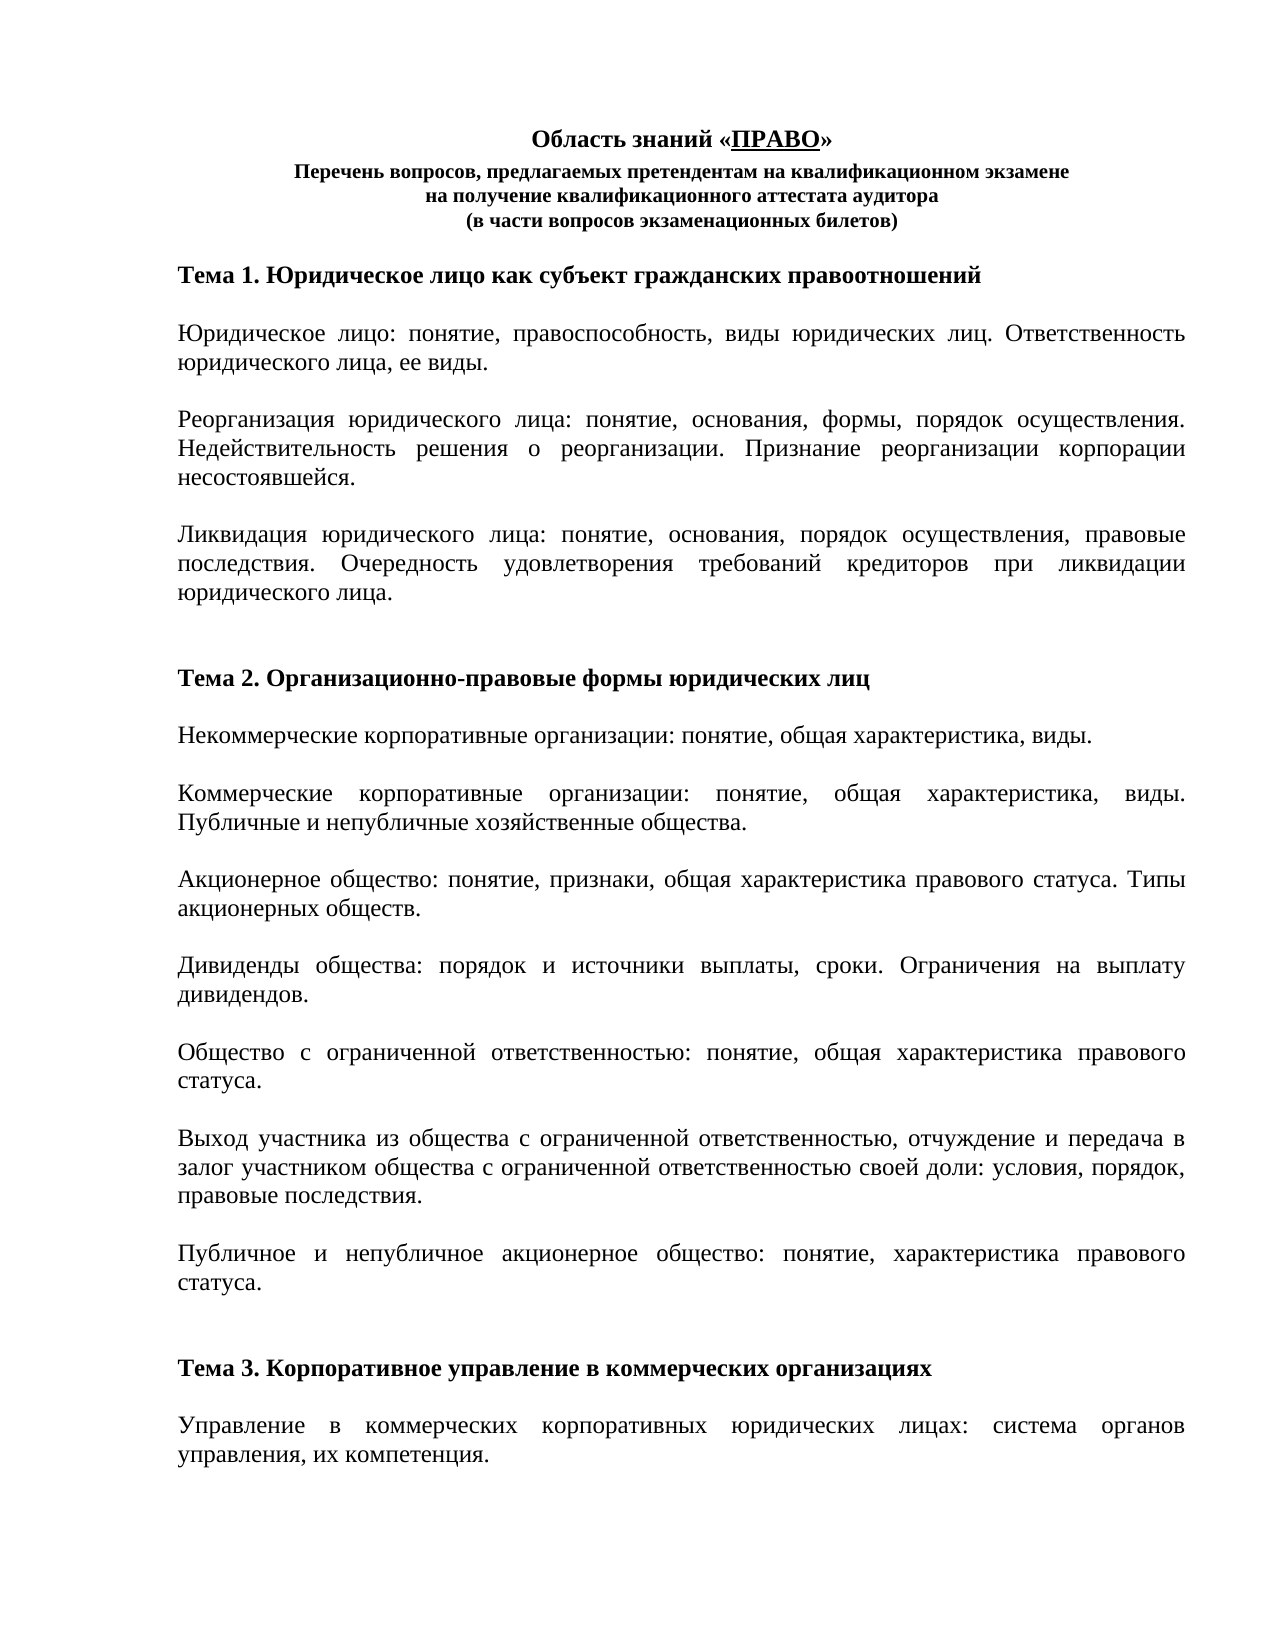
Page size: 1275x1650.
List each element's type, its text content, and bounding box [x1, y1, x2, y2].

text Акционерное общество: понятие, признаки, общая характеристика правового статуса. Типы акционерных обществ. [177, 864, 1186, 922]
subtitle на получение квалификационного аттестата аудитора [177, 183, 1186, 207]
text Общество с ограниченной ответственностью: понятие, общая характеристика правового статуса. [177, 1037, 1186, 1094]
subtitle Перечень вопросов, предлагаемых претендентам на квалификационном экзамене [177, 159, 1186, 183]
text Дивиденды общества: порядок и источники выплаты, сроки. Ограничения на выплату дивидендов. [177, 950, 1186, 1008]
text Ликвидация юридического лица: понятие, основания, порядок осуществления, правовые последствия. Очередность удовлетворения требований кредиторов при ликвидации юридического лица. [177, 519, 1186, 605]
text Публичное и непубличное акционерное общество: понятие, характеристика правового статуса. [177, 1238, 1186, 1295]
text Тема 3. Корпоративное управление в коммерческих организациях [177, 1353, 1186, 1382]
text Тема 1. Юридическое лицо как субъект гражданских правоотношений [177, 260, 1186, 289]
text Выход участника из общества с ограниченной ответственностью, отчуждение и передача в залог участником общества с ограниченной ответственностью своей доли: условия, порядок, правовые последствия. [177, 1123, 1186, 1209]
text Некоммерческие корпоративные организации: понятие, общая характеристика, виды. [177, 720, 1186, 749]
text Коммерческие корпоративные организации: понятие, общая характеристика, виды. Публичные и непубличные хозяйственные общества. [177, 778, 1186, 835]
text Управление в коммерческих корпоративных юридических лицах: система органов управления, их компетенция. [177, 1410, 1186, 1468]
text Юридическое лицо: понятие, правоспособность, виды юридических лиц. Ответственность юридического лица, ее виды. [177, 318, 1186, 375]
subtitle (в части вопросов экзаменационных билетов) [177, 207, 1186, 232]
text Область знаний «ПРАВО» [177, 124, 1186, 153]
text Реорганизация юридического лица: понятие, основания, формы, порядок осуществления. Недействительность решения о реорганизации. Признание реорганизации корпорации несостоявшейся. [177, 404, 1186, 490]
text Тема 2. Организационно-правовые формы юридических лиц [177, 663, 1186, 692]
